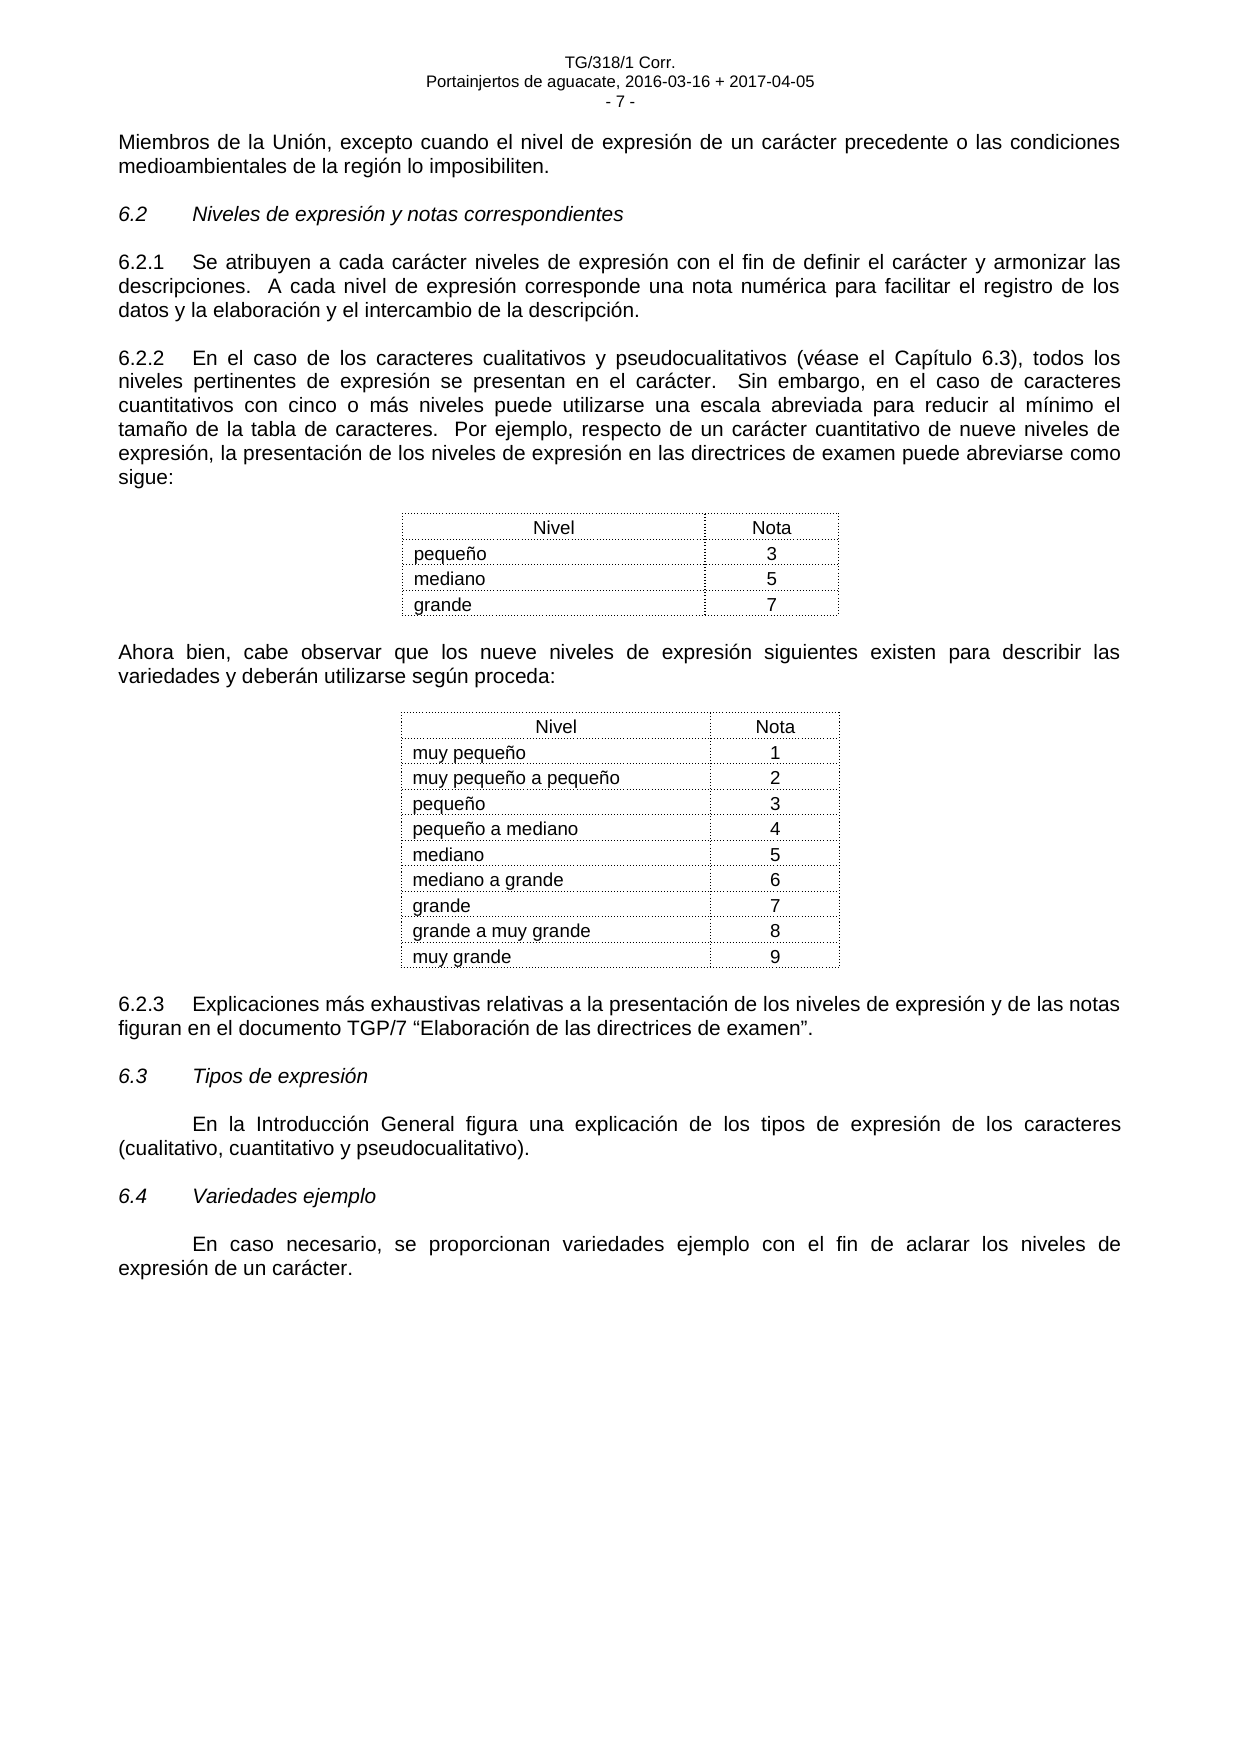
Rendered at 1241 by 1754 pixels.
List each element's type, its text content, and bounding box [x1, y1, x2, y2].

text En la Introducción General figura una explicación de los tipos de expresión de los caracteres (cualitativo, cuantitativo y pseudocualitativo). [118, 1112, 1122, 1160]
table_cell 7 [711, 891, 839, 916]
table_cell grande [402, 590, 705, 615]
table_cell 4 [711, 814, 839, 840]
text 6.2.2 En el caso de los caracteres cualitativos y pseudocualitativos (véase el Capítulo 6.3), todos los niveles pertinentes de expresión se presentan en el carácter. Sin embargo, en el caso de caracteres cuantitativos con cinco o más niveles puede utilizarse una escala abreviada para reducir al mínimo el tamaño de la tabla de caracteres. Por ejemplo, respecto de un carácter cuantitativo de nueve niveles de expresión, la presentación de los niveles de expresión en las directrices de examen puede abreviarse como sigue: [118, 345, 1122, 489]
subtitle 6.3 Tipos de expresión [118, 1064, 1122, 1088]
table_cell 7 [705, 590, 838, 615]
table_cell 5 [705, 564, 838, 590]
table_cell 6 [711, 865, 839, 891]
table_cell muy grande [401, 942, 711, 967]
table_cell 1 [711, 738, 839, 763]
table_cell mediano [402, 564, 705, 590]
text 6.2.3 ‎Explicaciones más exhaustivas relativas a la presentación de los niveles de expresión y de las notas figuran en el documento TGP/7 “Elaboración de las directrices de examen”. [118, 992, 1122, 1040]
table_cell pequeño [401, 789, 711, 814]
table_cell muy pequeño a pequeño [401, 763, 711, 789]
table_cell mediano a grande [401, 865, 711, 891]
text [118, 130, 1122, 178]
table_header Nivel [401, 712, 711, 738]
table_header Nota [705, 513, 838, 539]
table_cell 3 [711, 789, 839, 814]
subtitle 6.4 Variedades ejemplo [118, 1184, 1122, 1208]
table_cell muy pequeño [401, 738, 711, 763]
table_cell grande [401, 891, 711, 916]
table_cell pequeño [402, 539, 705, 564]
subtitle 6.2 Niveles de expresión y notas correspondientes [118, 202, 1122, 226]
text En caso necesario, se proporcionan variedades ejemplo con el fin de aclarar los niveles de expresión de un carácter. [118, 1232, 1122, 1280]
table_cell pequeño a mediano [401, 814, 711, 840]
table_cell 9 [711, 942, 839, 967]
text 6.2.1 Se atribuyen a cada carácter niveles de expresión con el fin de definir el carácter y armonizar las descripciones. A cada nivel de expresión corresponde una nota numérica para facilitar el registro de los datos y la elaboración y el intercambio de la descripción. [118, 249, 1122, 321]
table_cell 8 [711, 916, 839, 942]
table_cell grande a muy grande [401, 916, 711, 942]
table_cell 5 [711, 840, 839, 865]
table_header Nivel [402, 513, 705, 539]
table_cell mediano [401, 840, 711, 865]
table_cell 3 [705, 539, 838, 564]
table_cell 2 [711, 763, 839, 789]
table_header Nota [711, 712, 839, 738]
text Ahora bien, cabe observar que los nueve niveles de expresión siguientes existen para describir las variedades y deberán utilizarse según proceda: [118, 640, 1122, 688]
